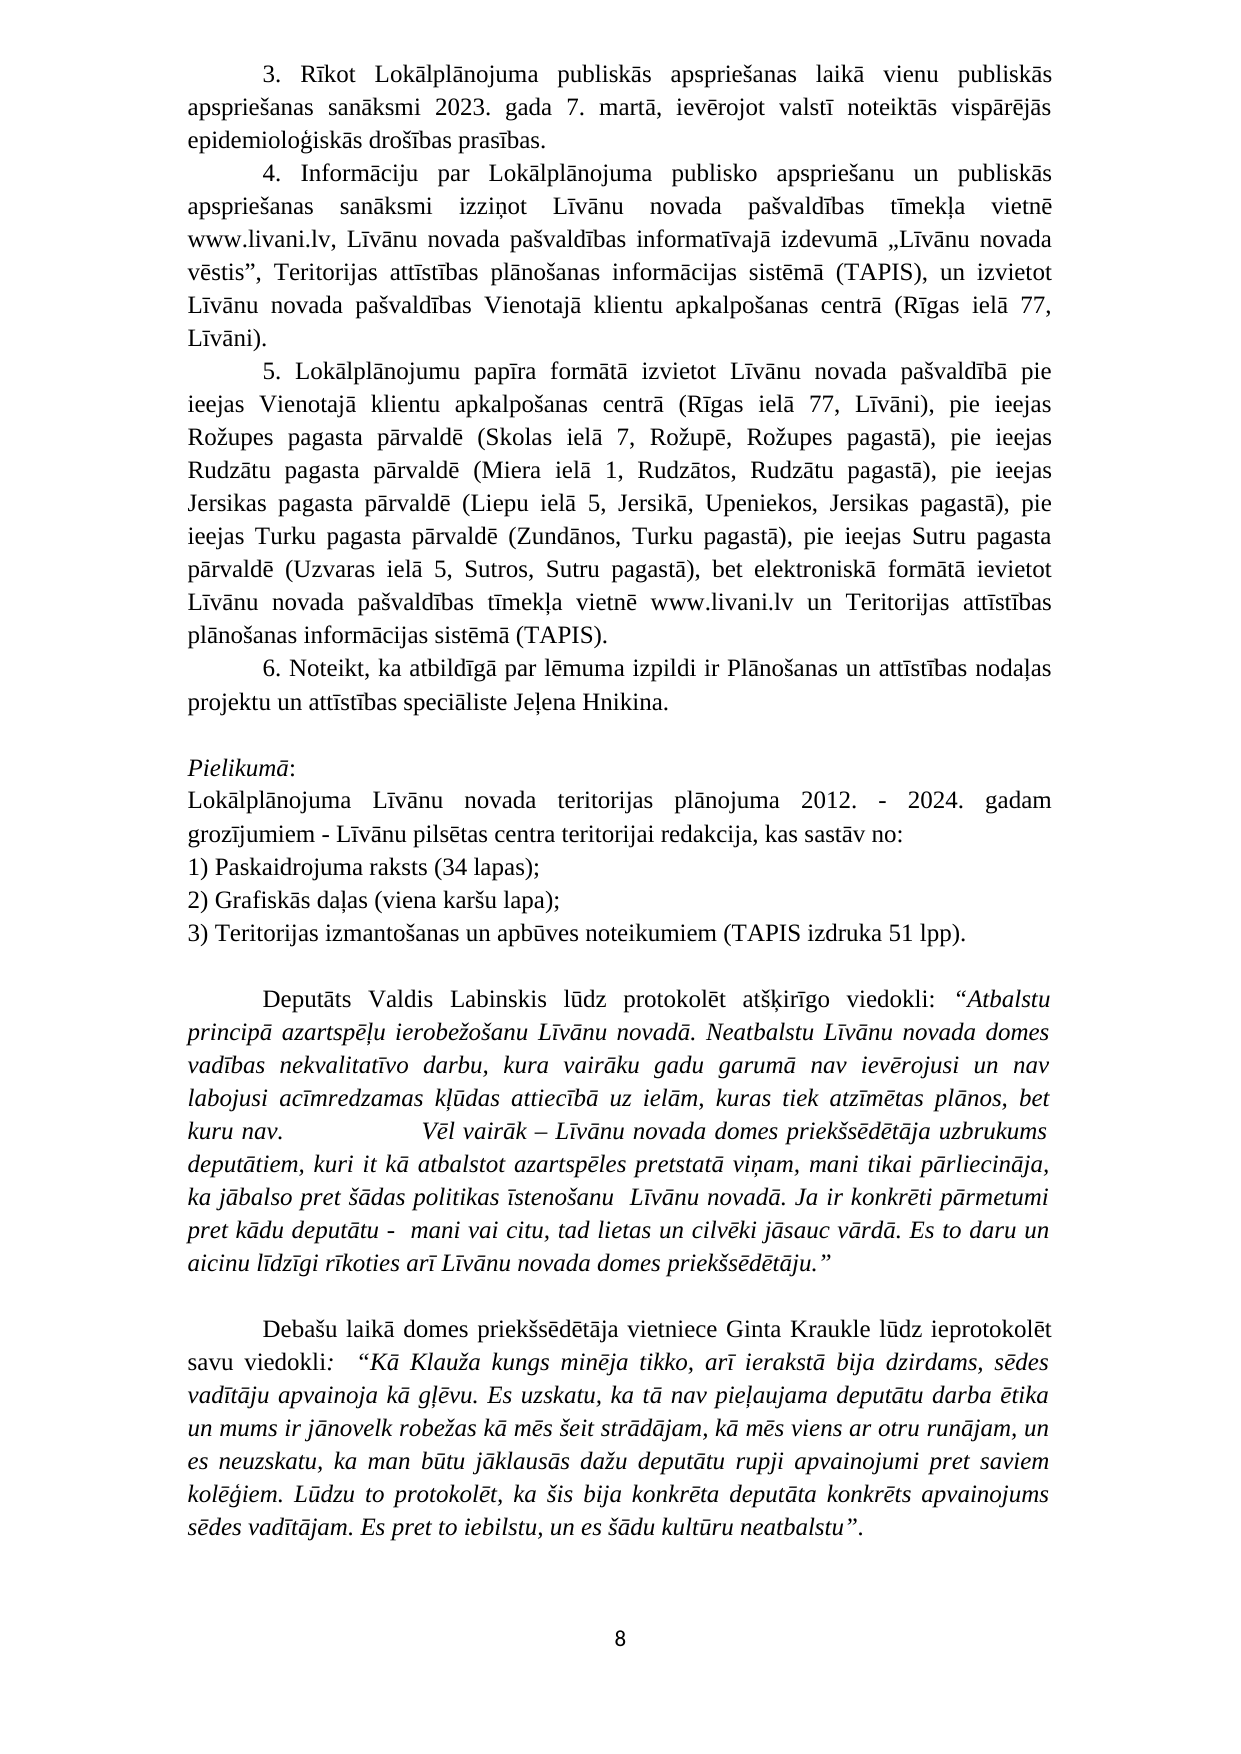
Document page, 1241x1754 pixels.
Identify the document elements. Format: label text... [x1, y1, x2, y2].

text Pielikumā: [187, 753, 1053, 781]
text Debašu laikā domes priekšsēdētāja vietniece Ginta Kraukle lūdz ieprotokolēt savu viedokli: “Kā Klauža kungs minēja tikko, arī ierakstā bija dzirdams, sēdes vadītāju apvainoja kā gļēvu. Es uzskatu, ka tā nav pieļaujama deputātu darba ētika un mums ir jānovelk robežas kā mēs šeit strādājam, kā mēs viens ar otru runājam, un es neuzskatu, ka man būtu jāklausās dažu deputātu rupji apvainojumi pret saviem kolēģiem. Lūdzu to protokolēt, ka šis bija konkrēta deputāta konkrēts apvainojums sēdes vadītājam. Es pret to iebilstu, un es šādu kultūru neatbalstu”. [187, 1314, 1053, 1541]
text 4. Informāciju par Lokālplānojuma publisko apspriešanu un publiskās apspriešanas sanāksmi izziņot Līvānu novada pašvaldības tīmekļa vietnē www.livani.lv, Līvānu novada pašvaldības informatīvajā izdevumā „Līvānu novada vēstis”, Teritorijas attīstības plānošanas informācijas sistēmā (TAPIS), un izvietot Līvānu novada pašvaldības Vienotajā klientu apkalpošanas centrā (Rīgas ielā 77, Līvāni). [187, 158, 1053, 352]
text 1) Paskaidrojuma raksts (34 lapas); [187, 852, 1053, 880]
text Lokālplānojuma Līvānu novada teritorijas plānojuma 2012. - 2024. gadam grozījumiem - Līvānu pilsētas centra teritorijai redakcija, kas sastāv no: [187, 786, 1053, 847]
text 3) Teritorijas izmantošanas un apbūves noteikumiem (TAPIS izdruka 51 lpp). [187, 918, 1053, 946]
text 2) Grafiskās daļas (viena karšu lapa); [187, 885, 1053, 913]
text 5. Lokālplānojumu papīra formātā izvietot Līvānu novada pašvaldībā pie ieejas Vienotajā klientu apkalpošanas centrā (Rīgas ielā 77, Līvāni), pie ieejas Rožupes pagasta pārvaldē (Skolas ielā 7, Rožupē, Rožupes pagastā), pie ieejas Rudzātu pagasta pārvaldē (Miera ielā 1, Rudzātos, Rudzātu pagastā), pie ieejas Jersikas pagasta pārvaldē (Liepu ielā 5, Jersikā, Upeniekos, Jersikas pagastā), pie ieejas Turku pagasta pārvaldē (Zundānos, Turku pagastā), pie ieejas Sutru pagasta pārvaldē (Uzvaras ielā 5, Sutros, Sutru pagastā), bet elektroniskā formātā ievietot Līvānu novada pašvaldības tīmekļa vietnē www.livani.lv un Teritorijas attīstības plānošanas informācijas sistēmā (TAPIS). [187, 356, 1053, 649]
text Deputāts Valdis Labinskis lūdz protokolēt atšķirīgo viedokli: “Atbalstu principā azartspēļu ierobežošanu Līvānu novadā. Neatbalstu Līvānu novada domes vadības nekvalitatīvo darbu, kura vairāku gadu garumā nav ievērojusi un nav labojusi acīmredzamas kļūdas attiecībā uz ielām, kuras tiek atzīmētas plānos, bet kuru nav. Vēl vairāk – Līvānu novada domes priekšsēdētāja uzbrukums deputātiem, kuri it kā atbalstot azartspēles pretstatā viņam, mani tikai pārliecināja, ka jābalso pret šādas politikas īstenošanu Līvānu novadā. Ja ir konkrēti pārmetumi pret kādu deputātu - mani vai citu, tad lietas un cilvēki jāsauc vārdā. Es to daru un aicinu līdzīgi rīkoties arī Līvānu novada domes priekšsēdētāju.” [187, 984, 1053, 1277]
text 6. Noteikt, ka atbildīgā par lēmuma izpildi ir Plānošanas un attīstības nodaļas projektu un attīstības speciāliste Jeļena Hnikina. [187, 653, 1053, 715]
text 3. Rīkot Lokālplānojuma publiskās apspriešanas laikā vienu publiskās apspriešanas sanāksmi 2023. gada 7. martā, ievērojot valstī noteiktās vispārējās epidemioloģiskās drošības prasības. [187, 59, 1053, 154]
